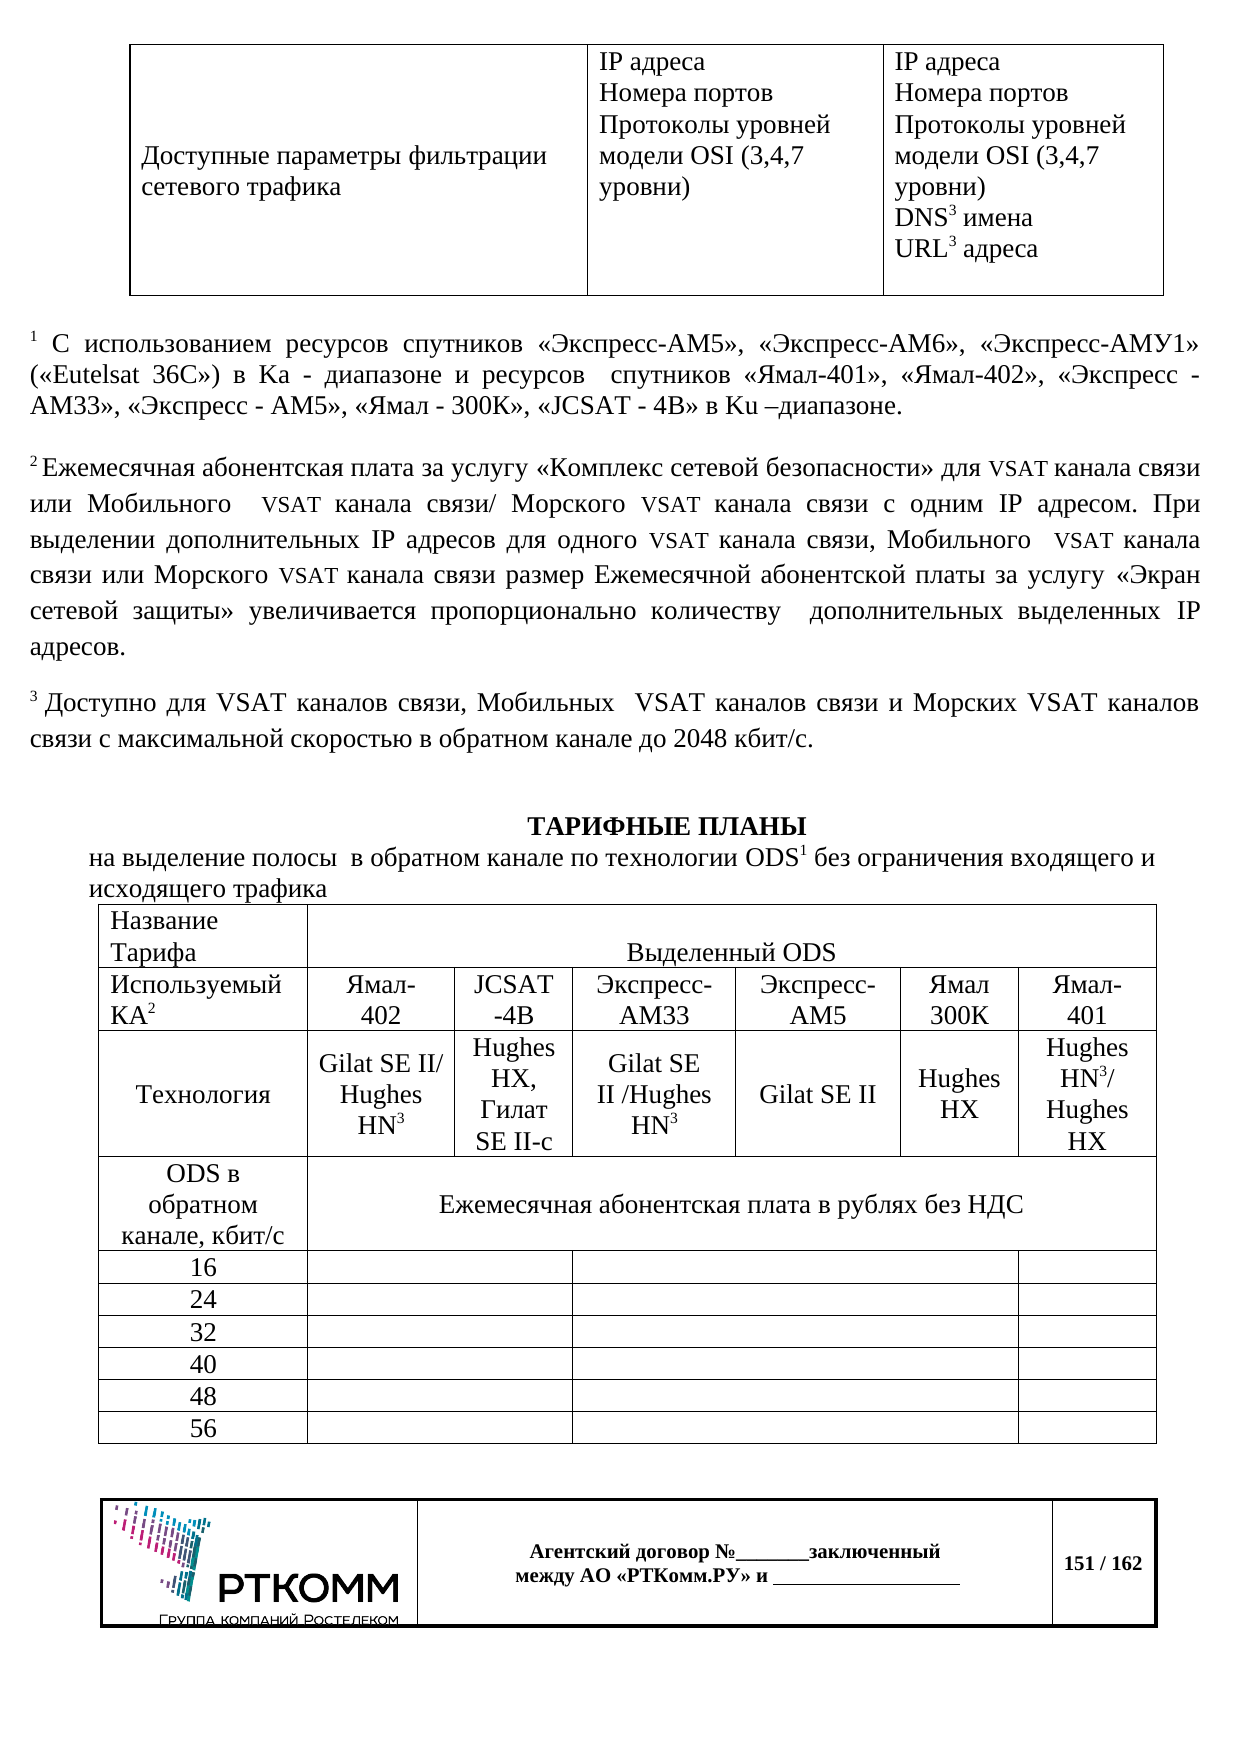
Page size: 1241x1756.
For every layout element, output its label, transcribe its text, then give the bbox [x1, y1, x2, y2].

text на выделение полосы в обратном канале по технологии ODS1 без ограничения входящего и исходящего трафика [89, 841, 1201, 903]
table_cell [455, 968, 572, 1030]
text 1 С использованием ресурсов спутников «Экспресс-АМ5», «Экспресс-АМ6», «Экспресс-АМУ1» («Eutelsat 36C») в Ka - диапазоне и ресурсов спутников «Ямал-401», «Ямал-402», «Экспресс - АМ33», «Экспресс - АМ5», «Ямал - 300К», «JCSAT - 4B» в Ku –диапазоне. [29, 327, 1201, 420]
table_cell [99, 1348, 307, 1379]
text ТАРИФНЫЕ ПЛАНЫ [133, 810, 1201, 841]
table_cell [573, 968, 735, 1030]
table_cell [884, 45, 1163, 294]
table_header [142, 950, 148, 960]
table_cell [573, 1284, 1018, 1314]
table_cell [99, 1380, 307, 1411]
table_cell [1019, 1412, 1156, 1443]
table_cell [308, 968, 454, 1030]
text 3 Доступно для VSAT каналов связи, Мобильных VSAT каналов связи и Морских VSAT каналов связи с максимальной скоростью в обратном канале до 2048 кбит/с. [29, 687, 1201, 753]
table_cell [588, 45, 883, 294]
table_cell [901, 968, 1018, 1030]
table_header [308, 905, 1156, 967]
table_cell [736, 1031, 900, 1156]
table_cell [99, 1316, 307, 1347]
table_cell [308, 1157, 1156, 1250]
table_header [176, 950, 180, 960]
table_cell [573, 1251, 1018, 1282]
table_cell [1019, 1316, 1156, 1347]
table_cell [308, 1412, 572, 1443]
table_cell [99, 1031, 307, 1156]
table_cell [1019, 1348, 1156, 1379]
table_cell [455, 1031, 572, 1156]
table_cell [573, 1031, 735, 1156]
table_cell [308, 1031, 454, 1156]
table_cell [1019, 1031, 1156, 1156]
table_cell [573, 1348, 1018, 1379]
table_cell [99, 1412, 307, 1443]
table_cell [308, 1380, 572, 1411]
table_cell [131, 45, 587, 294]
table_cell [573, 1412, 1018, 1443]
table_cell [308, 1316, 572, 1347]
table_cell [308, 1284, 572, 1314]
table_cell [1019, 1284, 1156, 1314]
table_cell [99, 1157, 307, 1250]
text 2 Ежемесячная абонентская плата за услугу «Комплекс сетевой безопасности» для VSAT канала связи или Мобильного VSAT канала связи/ Морского VSAT канала связи с одним IP адресом. При выделении дополнительных IP адресов для одного VSAT канала связи, Мобильного VSAT канала связи или Морского VSAT канала связи размер Ежемесячной абонентской платы за услугу «Экран сетевой защиты» увеличивается пропорционально количеству дополнительных выделенных IP адресов. [29, 451, 1201, 661]
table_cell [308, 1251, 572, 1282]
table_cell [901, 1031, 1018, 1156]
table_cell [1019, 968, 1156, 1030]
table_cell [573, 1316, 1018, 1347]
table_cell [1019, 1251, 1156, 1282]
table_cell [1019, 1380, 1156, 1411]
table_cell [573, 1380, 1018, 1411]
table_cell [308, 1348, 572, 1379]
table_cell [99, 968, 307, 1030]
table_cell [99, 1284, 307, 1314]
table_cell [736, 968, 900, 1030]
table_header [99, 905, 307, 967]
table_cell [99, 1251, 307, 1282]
picture [113, 1501, 398, 1625]
